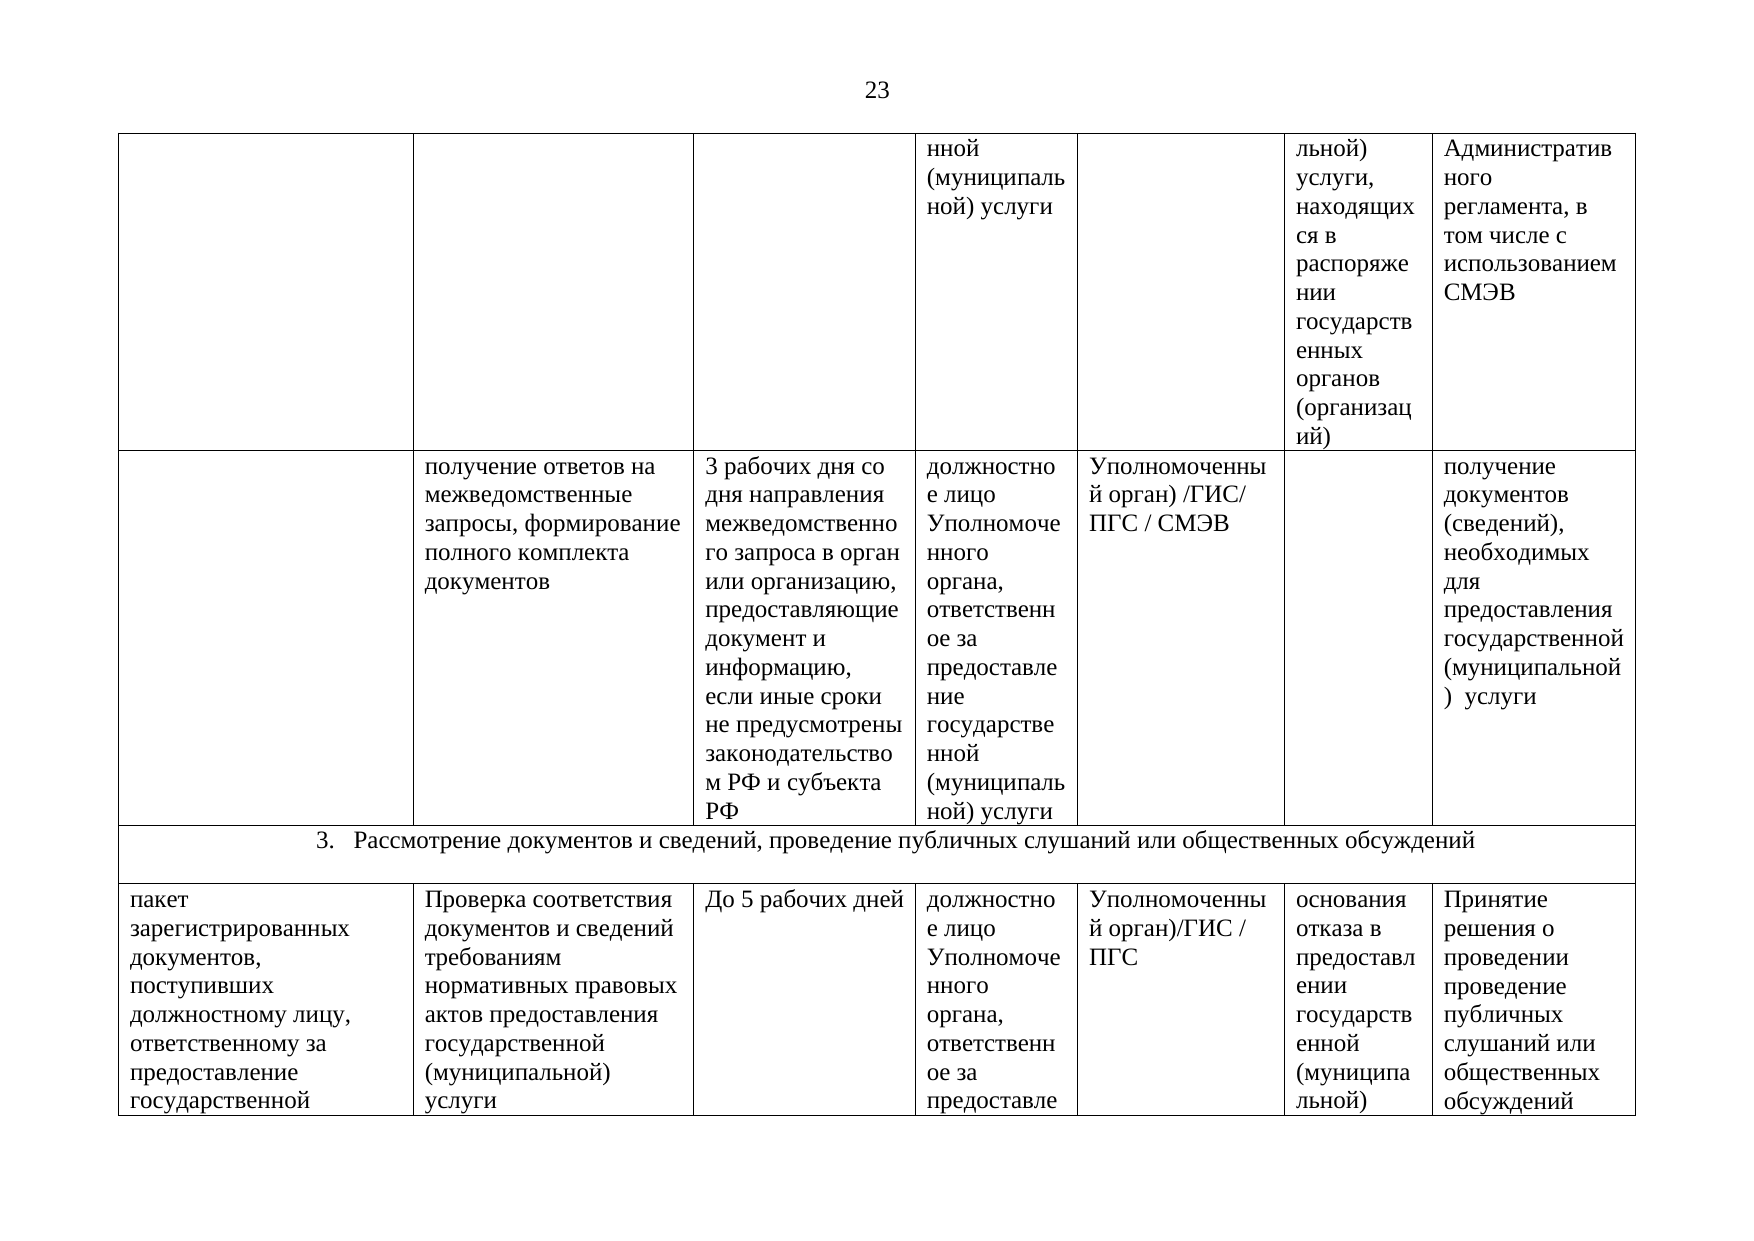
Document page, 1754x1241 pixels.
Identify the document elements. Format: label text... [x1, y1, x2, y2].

table_cell 3 рабочих дня со дня направления межведомственного запроса в орган или организацию, предоставляющие документ и информацию, если иные сроки не предусмотрены законодательством РФ и субъекта РФ [694, 451, 915, 824]
table_cell [119, 451, 413, 824]
table_cell До 5 рабочих дней [694, 884, 915, 1114]
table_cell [119, 134, 413, 450]
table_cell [1433, 884, 1635, 1114]
table_cell [1285, 451, 1432, 824]
table_cell Рассмотрение документов и сведений, проведение публичных слушаний или общественных обсуждений [119, 826, 1635, 883]
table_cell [119, 884, 413, 1114]
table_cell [414, 134, 693, 450]
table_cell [1078, 884, 1284, 1114]
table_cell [1285, 134, 1432, 450]
table_cell получение ответов на межведомственные запросы, формирование полного комплекта документов [414, 451, 693, 824]
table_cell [916, 884, 1077, 1114]
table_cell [1433, 134, 1635, 450]
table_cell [414, 884, 693, 1114]
table_cell должностное лицо Уполномоченного органа, ответственное за предоставление государственной (муниципальной) услуги [916, 451, 1077, 824]
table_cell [916, 134, 1077, 450]
table_cell Уполномоченный орган) /ГИС/ ПГС / СМЭВ [1078, 451, 1284, 824]
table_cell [1285, 884, 1432, 1114]
table_cell получение документов (сведений), необходимых для предоставления государственной (муниципальной) услуги [1433, 451, 1635, 824]
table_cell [1078, 134, 1284, 450]
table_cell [694, 134, 915, 450]
